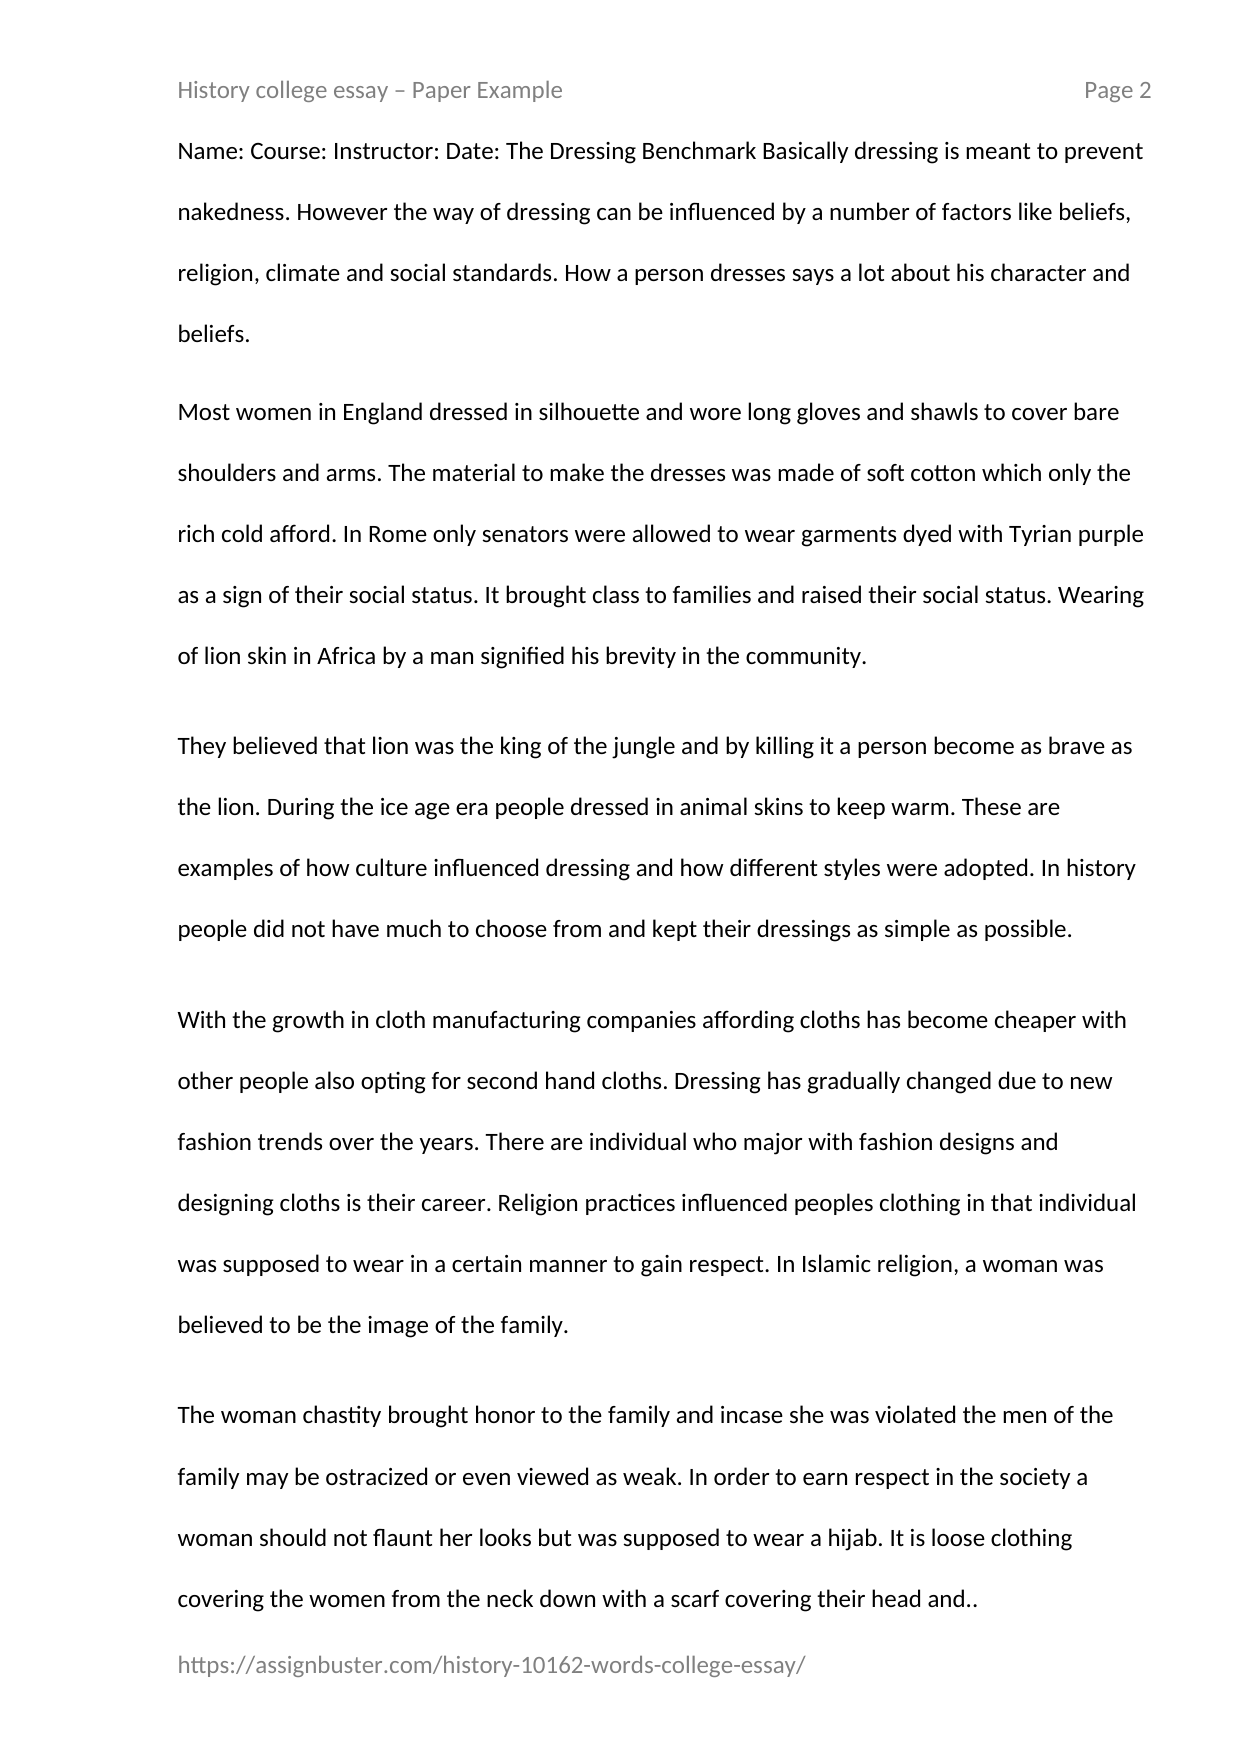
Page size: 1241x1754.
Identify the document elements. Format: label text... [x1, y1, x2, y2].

text They believed that lion was the king of the jungle and by killing it a person become as brave as the lion. During the ice age era people dressed in animal skins to keep warm. These are examples of how culture influenced dressing and how different styles were adopted. In history people did not have much to choose from and kept their dressings as simple as possible. [177, 730, 1152, 944]
text Most women in England dressed in silhouette and wore long gloves and shawls to cover bare shoulders and arms. The material to make the dresses was made of soft cotton which only the rich cold afford. In Rome only senators were allowed to wear garments dyed with Tyrian purple as a sign of their social status. It brought class to families and raised their social status. Wearing of lion skin in Africa by a man signified his brevity in the community. [177, 396, 1152, 670]
text The woman chastity brought honor to the family and incase she was violated the men of the family may be ostracized or even viewed as weak. In order to earn respect in the society a woman should not flaunt her looks but was supposed to wear a hijab. It is loose clothing covering the women from the neck down with a scarf covering their head and.. [177, 1400, 1152, 1613]
text With the growth in cloth manufacturing companies affording cloths has become cheaper with other people also opting for second hand cloths. Dressing has gradually changed due to new fashion trends over the years. There are individual who major with fashion designs and designing cloths is their career. Religion practices influenced peoples clothing in that individual was supposed to wear in a certain manner to gain respect. In Islamic religion, a woman was believed to be the image of the family. [177, 1004, 1152, 1340]
text Name: Course: Instructor: Date: The Dressing Benchmark Basically dressing is meant to prevent nakedness. However the way of dressing can be influenced by a number of factors like beliefs, religion, climate and social standards. How a person dresses says a lot about his character and beliefs. [177, 135, 1152, 348]
